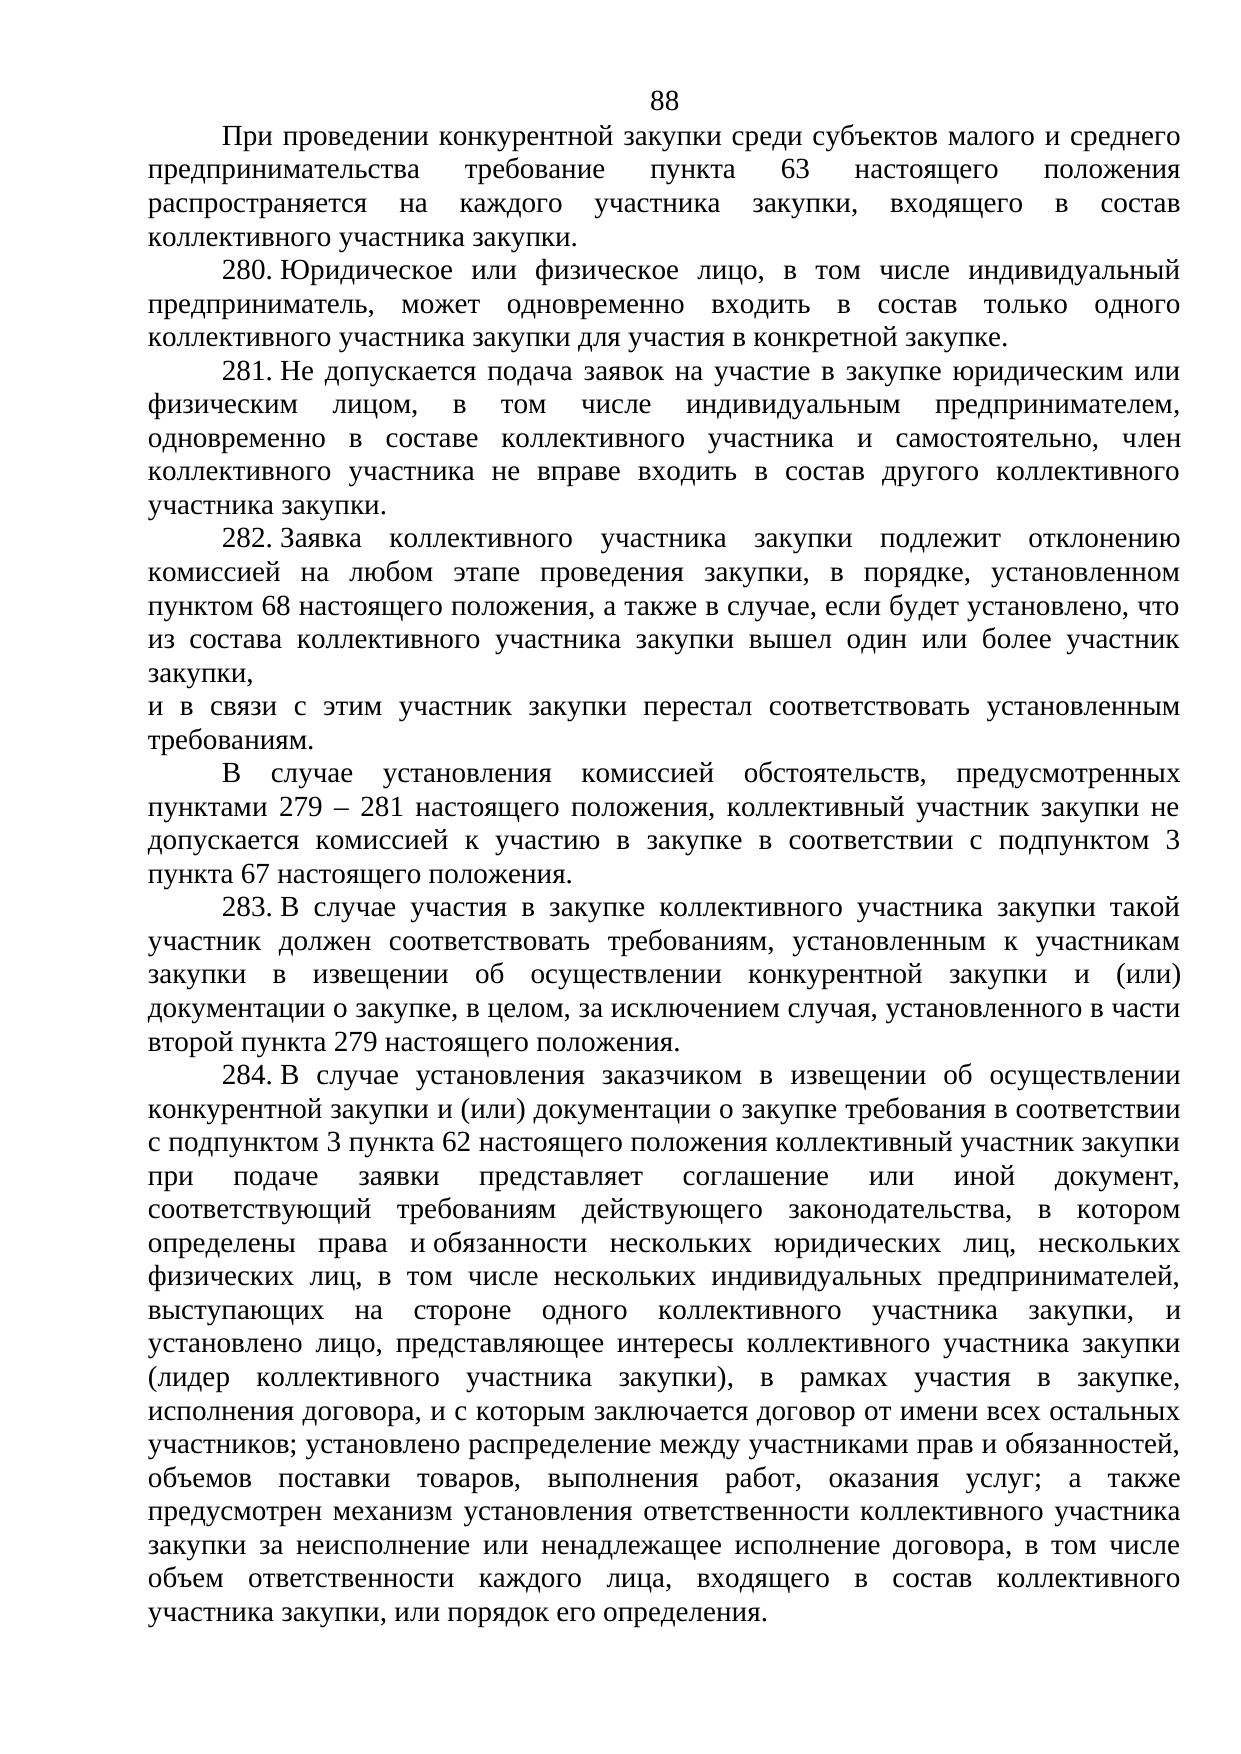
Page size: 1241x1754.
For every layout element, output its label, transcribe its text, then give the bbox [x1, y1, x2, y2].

text 282. Заявка коллективного участника закупки подлежит отклонению комиссией на любом этапе проведения закупки, в порядке, установленном пунктом 68 настоящего положения, а также в случае, если будет установлено, что из состава коллективного участника закупки вышел один или более участник закупки, и в связи с этим участник закупки перестал соответствовать установленным требованиям. [148, 521, 1181, 755]
text При проведении конкурентной закупки среди субъектов малого и среднего предпринимательства требование пункта 63 настоящего положения распространяется на каждого участника закупки, входящего в состав коллективного участника закупки. [148, 118, 1181, 252]
text 284. В случае установления заказчиком в извещении об осуществлении конкурентной закупки и (или) документации о закупке требования в соответствии с подпунктом 3 пункта 62 настоящего положения коллективный участник закупки при подаче заявки представляет соглашение или иной документ, соответствующий требованиям действующего законодательства, в котором определены права и обязанности нескольких юридических лиц, нескольких физических лиц, в том числе нескольких индивидуальных предпринимателей, выступающих на стороне одного коллективного участника закупки, и установлено лицо, представляющее интересы коллективного участника закупки (лидер коллективного участника закупки), в рамках участия в закупке, исполнения договора, и с которым заключается договор от имени всех остальных участников; установлено распределение между участниками прав и обязанностей, объемов поставки товаров, выполнения работ, оказания услуг; а также предусмотрен механизм установления ответственности коллективного участника закупки за неисполнение или ненадлежащее исполнение договора, в том числе объем ответственности каждого лица, входящего в состав коллективного участника закупки, или порядок его определения. [148, 1057, 1181, 1627]
text 283. В случае участия в закупке коллективного участника закупки такой участник должен соответствовать требованиям, установленным к участникам закупки в извещении об осуществлении конкурентной закупки и (или) документации о закупке, в целом, за исключением случая, установленного в части второй пункта 279 настоящего положения. [148, 889, 1181, 1057]
text 280. Юридическое или физическое лицо, в том числе индивидуальный предприниматель, может одновременно входить в состав только одного коллективного участника закупки для участия в конкретной закупке. [148, 252, 1181, 353]
text В случае установления комиссией обстоятельств, предусмотренных пунктами 279 – 281 настоящего положения, коллективный участник закупки не допускается комиссией к участию в закупке в соответствии с подпунктом 3 пункта 67 настоящего положения. [148, 755, 1181, 889]
text 281. Не допускается подача заявок на участие в закупке юридическим или физическим лицом, в том числе индивидуальным предпринимателем, одновременно в составе коллективного участника и самостоятельно, член коллективного участника не вправе входить в состав другого коллективного участника закупки. [148, 353, 1181, 521]
